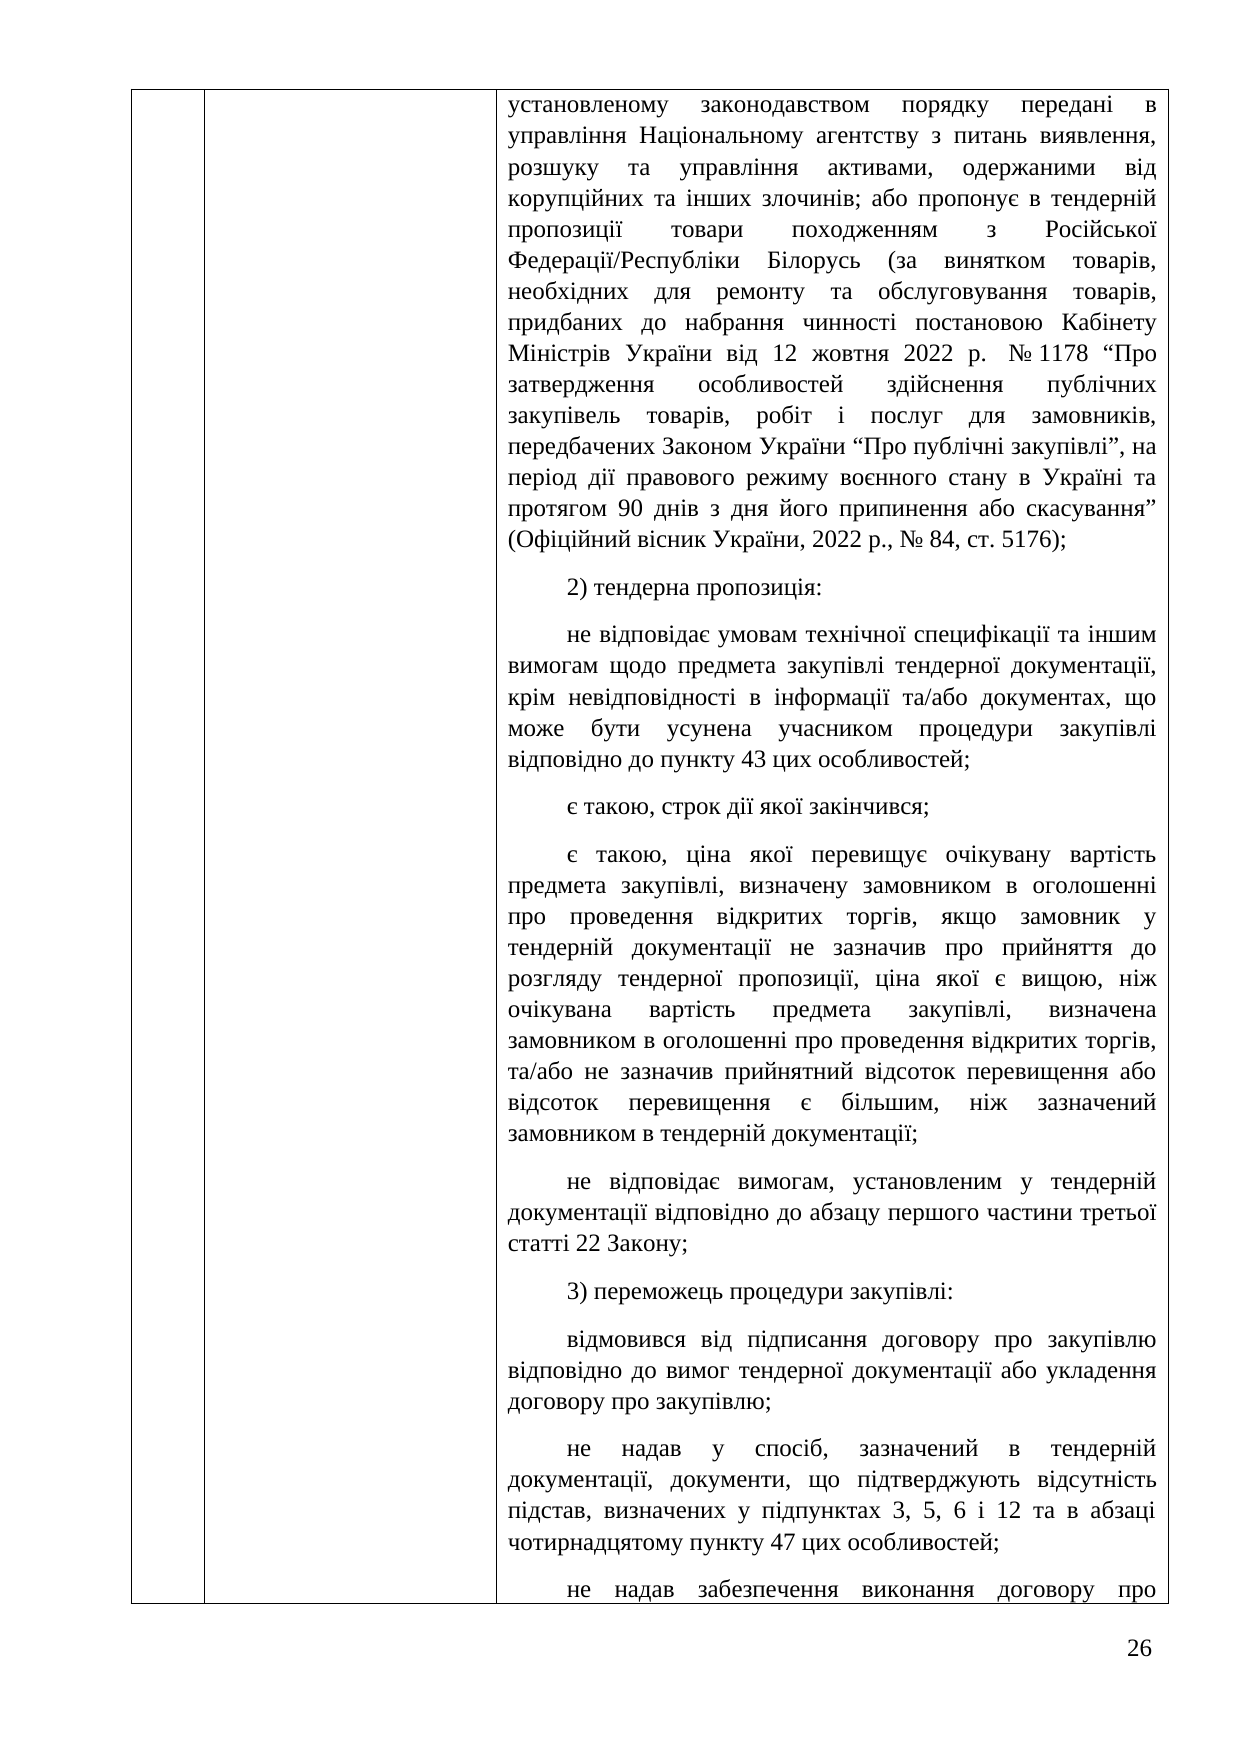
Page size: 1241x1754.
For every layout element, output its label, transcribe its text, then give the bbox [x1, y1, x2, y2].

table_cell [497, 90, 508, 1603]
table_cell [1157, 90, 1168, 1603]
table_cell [205, 90, 496, 1603]
table_cell 3 [132, 90, 204, 1603]
